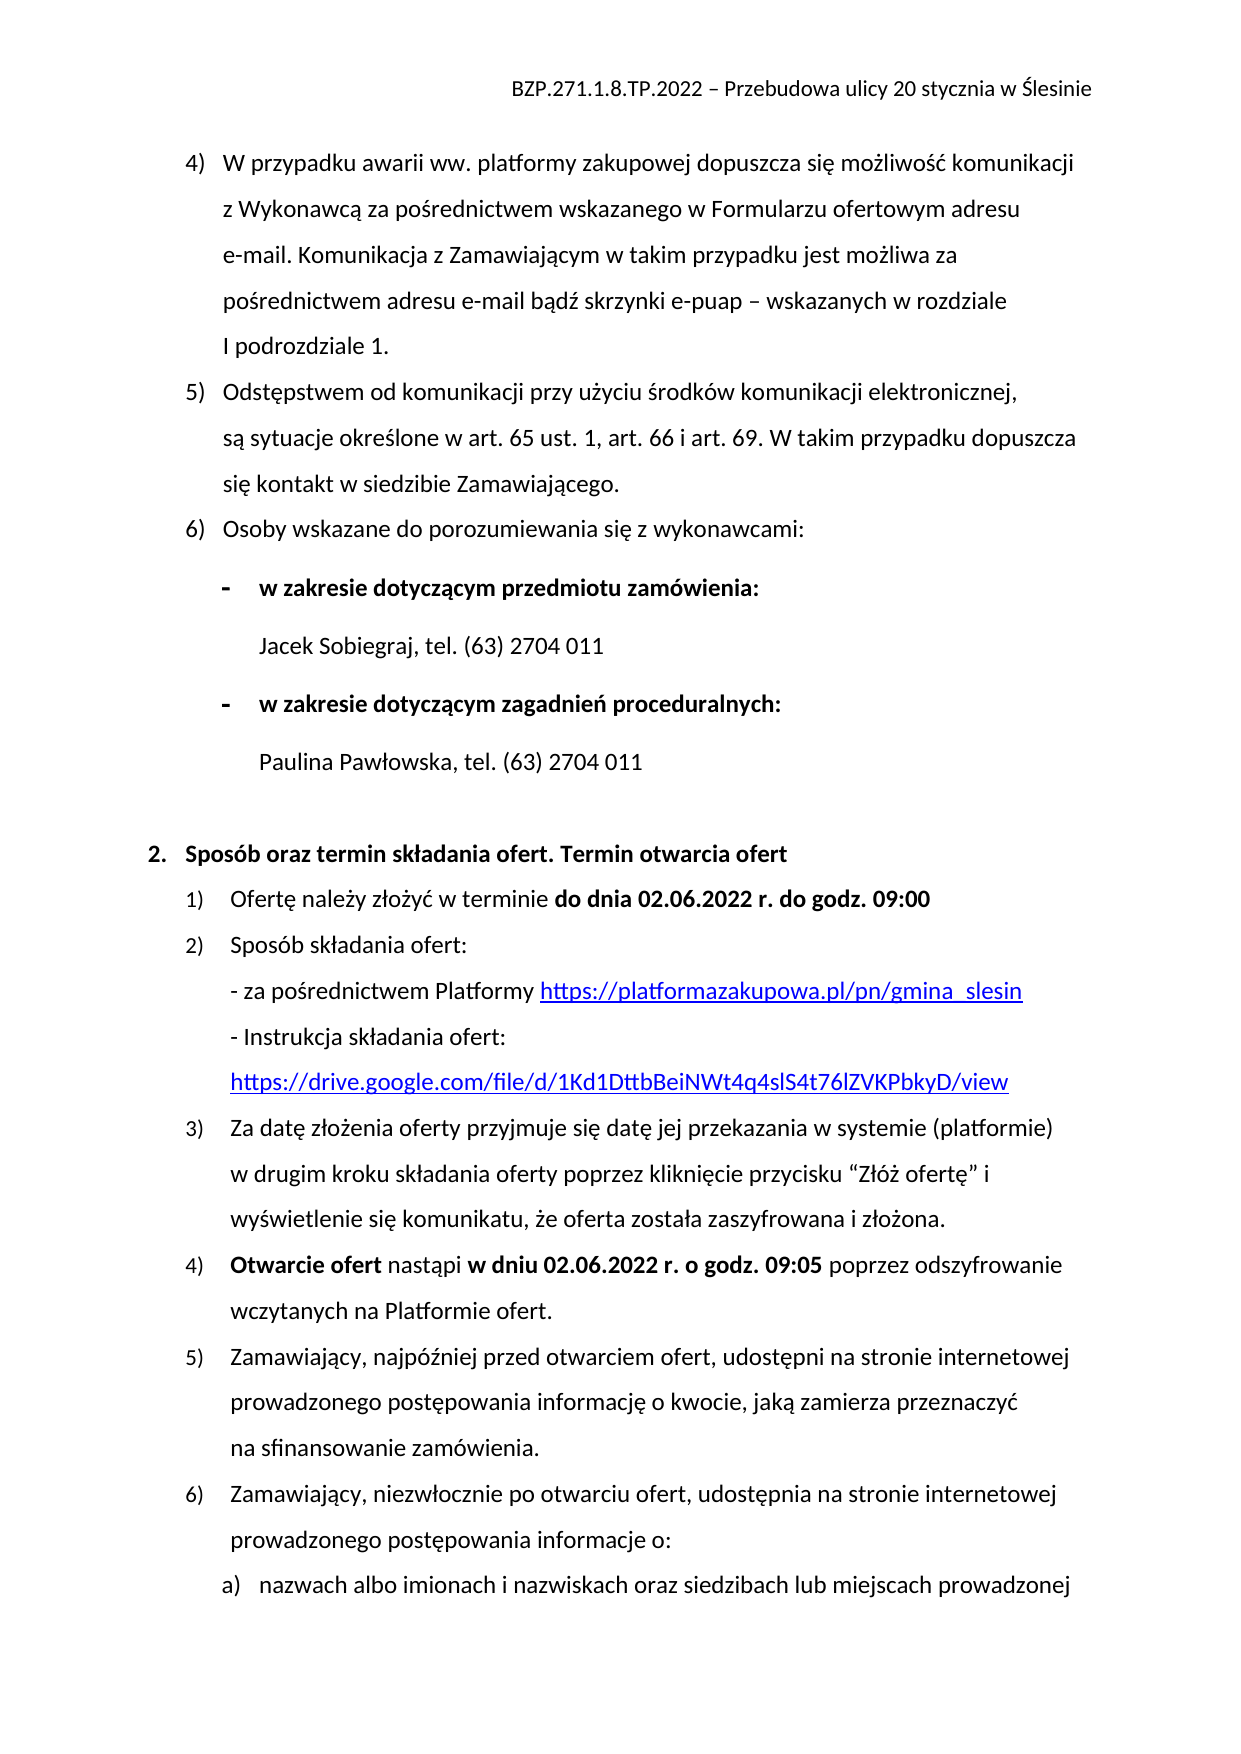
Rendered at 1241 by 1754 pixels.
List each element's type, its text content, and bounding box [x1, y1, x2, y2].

list Za datę złożenia oferty przyjmuje się datę jej przekazania w systemie (platformie) w drugim kroku składania oferty poprzez kliknięcie przycisku “Złóż ofertę” i wyświetlenie się komunikatu, że oferta została zaszyfrowana i złożona. [185, 1112, 1104, 1234]
list Zamawiający, niezwłocznie po otwarciu ofert, udostępnia na stronie internetowej prowadzonego postępowania informacje o: [185, 1478, 1104, 1554]
list Sposób oraz termin składania ofert. Termin otwarcia ofert [148, 838, 1093, 868]
text - za pośrednictwem Platformy https://platformazakupowa.pl/pn/gmina_slesin [230, 975, 1104, 1006]
text Jacek Sobiegraj, tel. (63) 2704 011 [259, 630, 1091, 660]
text - Instrukcja składania ofert: [230, 1021, 1104, 1051]
list Osoby wskazane do porozumiewania się z wykonawcami: [185, 513, 1093, 544]
text https://drive.google.com/file/d/1Kd1DttbBeiNWt4q4slS4t76lZVKPbkyD/view [230, 1066, 1104, 1097]
list w zakresie dotyczącym zagadnień proceduralnych: [221, 688, 1091, 719]
list Otwarcie ofert nastąpi w dniu 02.06.2022 r. o godz. 09:05 poprzez odszyfrowanie wczytanych na Platformie ofert. [185, 1249, 1104, 1326]
list w zakresie dotyczącym przedmiotu zamówienia: [221, 572, 1091, 602]
text Paulina Pawłowska, tel. (63) 2704 011 [259, 746, 1091, 777]
list Sposób składania ofert: [185, 929, 1104, 960]
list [221, 1569, 1104, 1600]
list Odstępstwem od komunikacji przy użyciu środków komunikacji elektronicznej, są sytuacje określone w art. 65 ust. 1, art. 66 i art. 69. W takim przypadku dopuszcza się kontakt w siedzibie Zamawiającego. [185, 376, 1093, 498]
list Ofertę należy złożyć w terminie do dnia 02.06.2022 r. do godz. 09:00 [185, 883, 1104, 914]
list W przypadku awarii ww. platformy zakupowej dopuszcza się możliwość komunikacji z Wykonawcą za pośrednictwem wskazanego w Formularzu ofertowym adresu e-mail. Komunikacja z Zamawiającym w takim przypadku jest możliwa za pośrednictwem adresu e-mail bądź skrzynki e-puap – wskazanych w rozdziale I podrozdziale 1. [185, 148, 1093, 361]
list Zamawiający, najpóźniej przed otwarciem ofert, udostępni na stronie internetowej prowadzonego postępowania informację o kwocie, jaką zamierza przeznaczyć na sfinansowanie zamówienia. [185, 1341, 1104, 1463]
